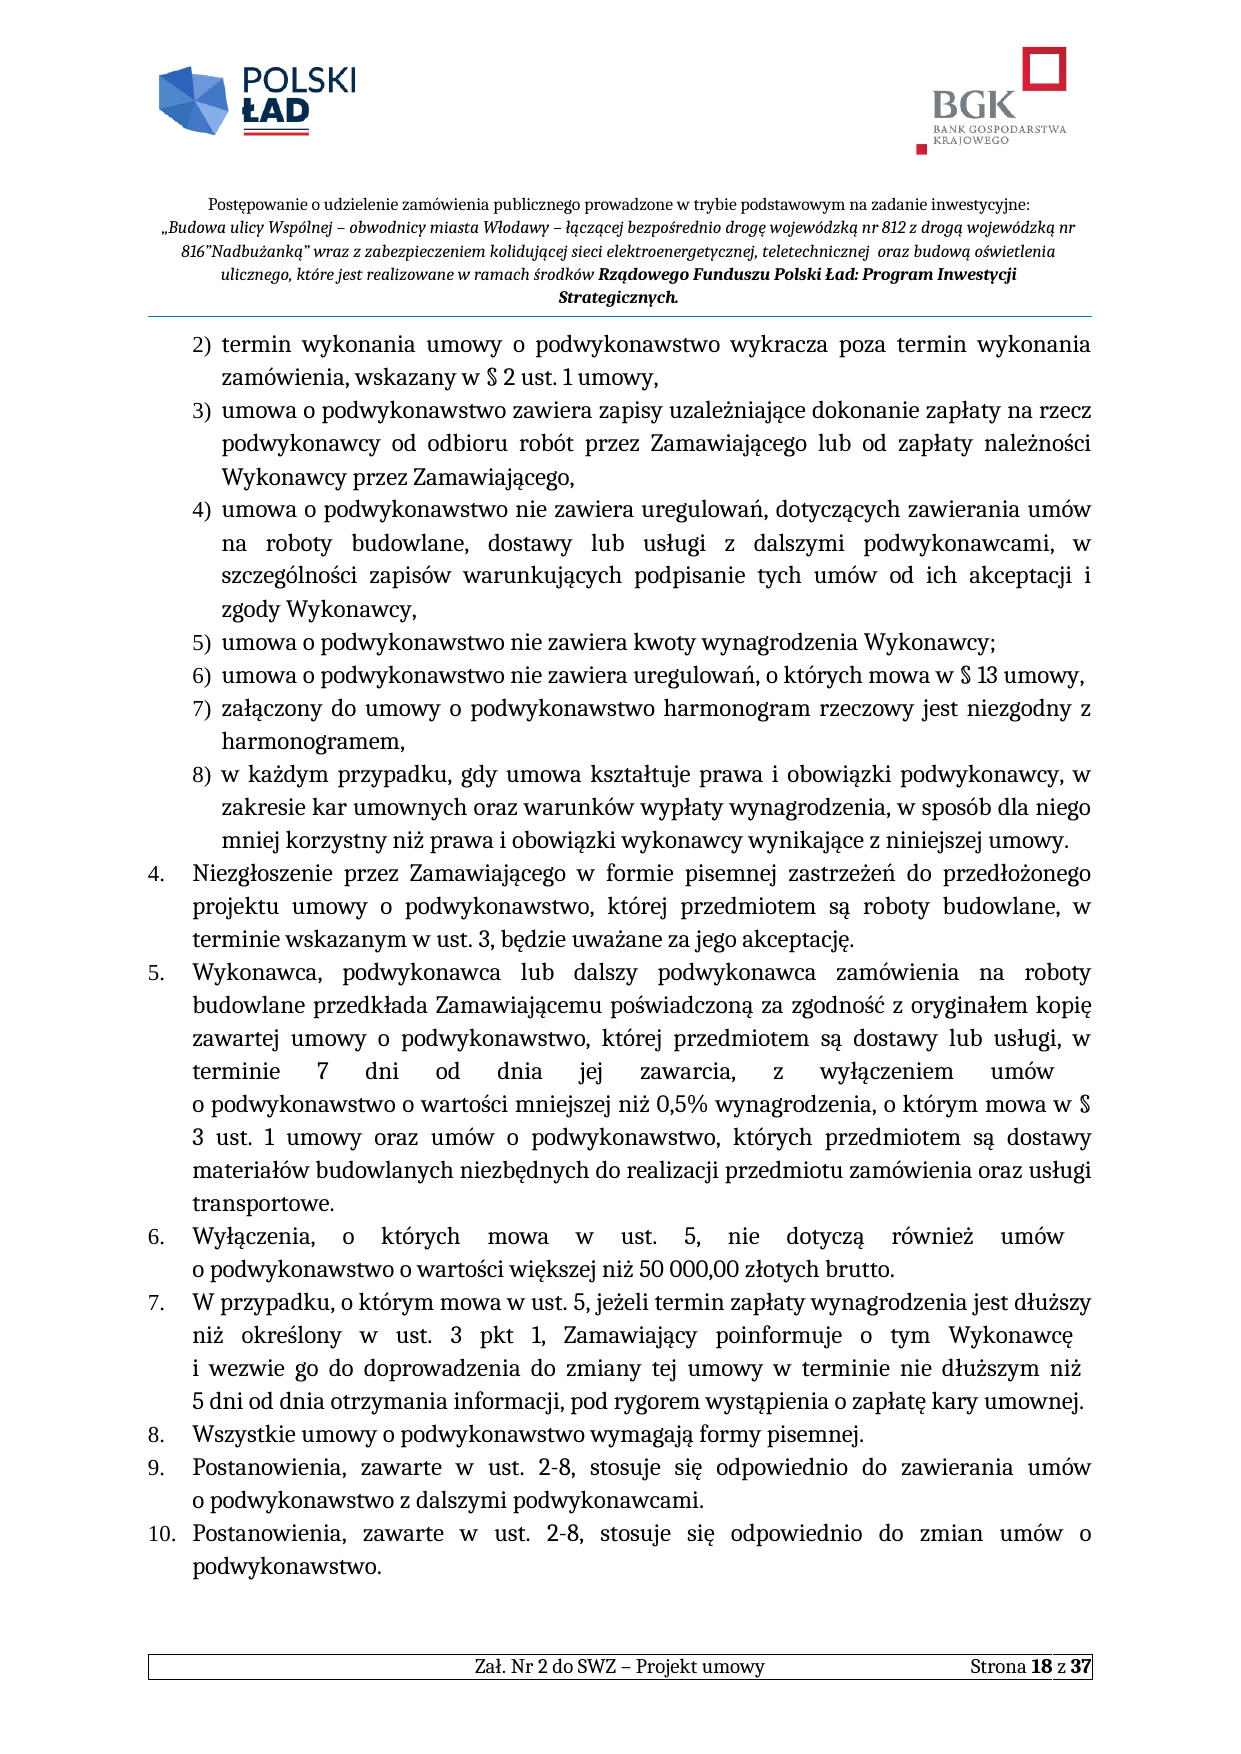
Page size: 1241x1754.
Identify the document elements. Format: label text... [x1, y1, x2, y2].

list umowa o podwykonawstwo zawiera zapisy uzależniające dokonanie zapłaty na rzecz podwykonawcy od odbioru robót przez Zamawiającego lub od zapłaty należności Wykonawcy przez Zamawiającego, [192, 396, 1093, 491]
list Niezgłoszenie przez Zamawiającego w formie pisemnej zastrzeżeń do przedłożonego projektu umowy o podwykonawstwo, której przedmiotem są roboty budowlane, w terminie wskazanym w ust. 3, będzie uważane za jego akceptację. [148, 859, 1093, 953]
list Wyłączenia, o których mowa w ust. 5, nie dotyczą również umów o podwykonawstwo o wartości większej niż 50 000,00 złotych brutto. [148, 1222, 1093, 1284]
list Postanowienia, zawarte w ust. 2-8, stosuje się odpowiednio do zmian umów o podwykonawstwo. [148, 1519, 1093, 1581]
list Wszystkie umowy o podwykonawstwo wymagają formy pisemnej. [148, 1420, 1093, 1449]
list Postanowienia, zawarte w ust. 2-8, stosuje się odpowiednio do zawierania umów o podwykonawstwo z dalszymi podwykonawcami. [148, 1453, 1093, 1515]
list umowa o podwykonawstwo nie zawiera uregulowań, o których mowa w § 13 umowy, [192, 661, 1093, 689]
list Wykonawca, podwykonawca lub dalszy podwykonawca zamówienia na roboty budowlane przedkłada Zamawiającemu poświadczoną za zgodność z oryginałem kopię zawartej umowy o podwykonawstwo, której przedmiotem są dostawy lub usługi, w terminie 7 dni od dnia jej zawarcia, z wyłączeniem umów o podwykonawstwo o wartości mniejszej niż 0,5% wynagrodzenia, o którym mowa w § 3 ust. 1 umowy oraz umów o podwykonawstwo, których przedmiotem są dostawy materiałów budowlanych niezbędnych do realizacji przedmiotu zamówienia oraz usługi transportowe. [148, 958, 1093, 1218]
list W przypadku, o którym mowa w ust. 5, jeżeli termin zapłaty wynagrodzenia jest dłuższy niż określony w ust. 3 pkt 1, Zamawiający poinformuje o tym Wykonawcę i wezwie go do doprowadzenia do zmiany tej umowy w terminie nie dłuższym niż 5 dni od dnia otrzymania informacji, pod rygorem wystąpienia o zapłatę kary umownej. [148, 1288, 1093, 1416]
list w każdym przypadku, gdy umowa kształtuje prawa i obowiązki podwykonawcy, w zakresie kar umownych oraz warunków wypłaty wynagrodzenia, w sposób dla niego mniej korzystny niż prawa i obowiązki wykonawcy wynikające z niniejszej umowy. [192, 759, 1093, 854]
list umowa o podwykonawstwo nie zawiera kwoty wynagrodzenia Wykonawcy; [192, 627, 1093, 656]
list załączony do umowy o podwykonawstwo harmonogram rzeczowy jest niezgodny z harmonogramem, [192, 693, 1093, 755]
picture [147, 34, 380, 165]
list umowa o podwykonawstwo nie zawiera uregulowań, dotyczących zawierania umów na roboty budowlane, dostawy lub usługi z dalszymi podwykonawcami, w szczególności zapisów warunkujących podpisanie tych umów od ich akceptacji i zgody Wykonawcy, [192, 495, 1093, 623]
list termin wykonania umowy o podwykonawstwo wykracza poza termin wykonania zamówienia, wskazany w § 2 ust. 1 umowy, [192, 330, 1093, 392]
picture [900, 34, 1087, 165]
